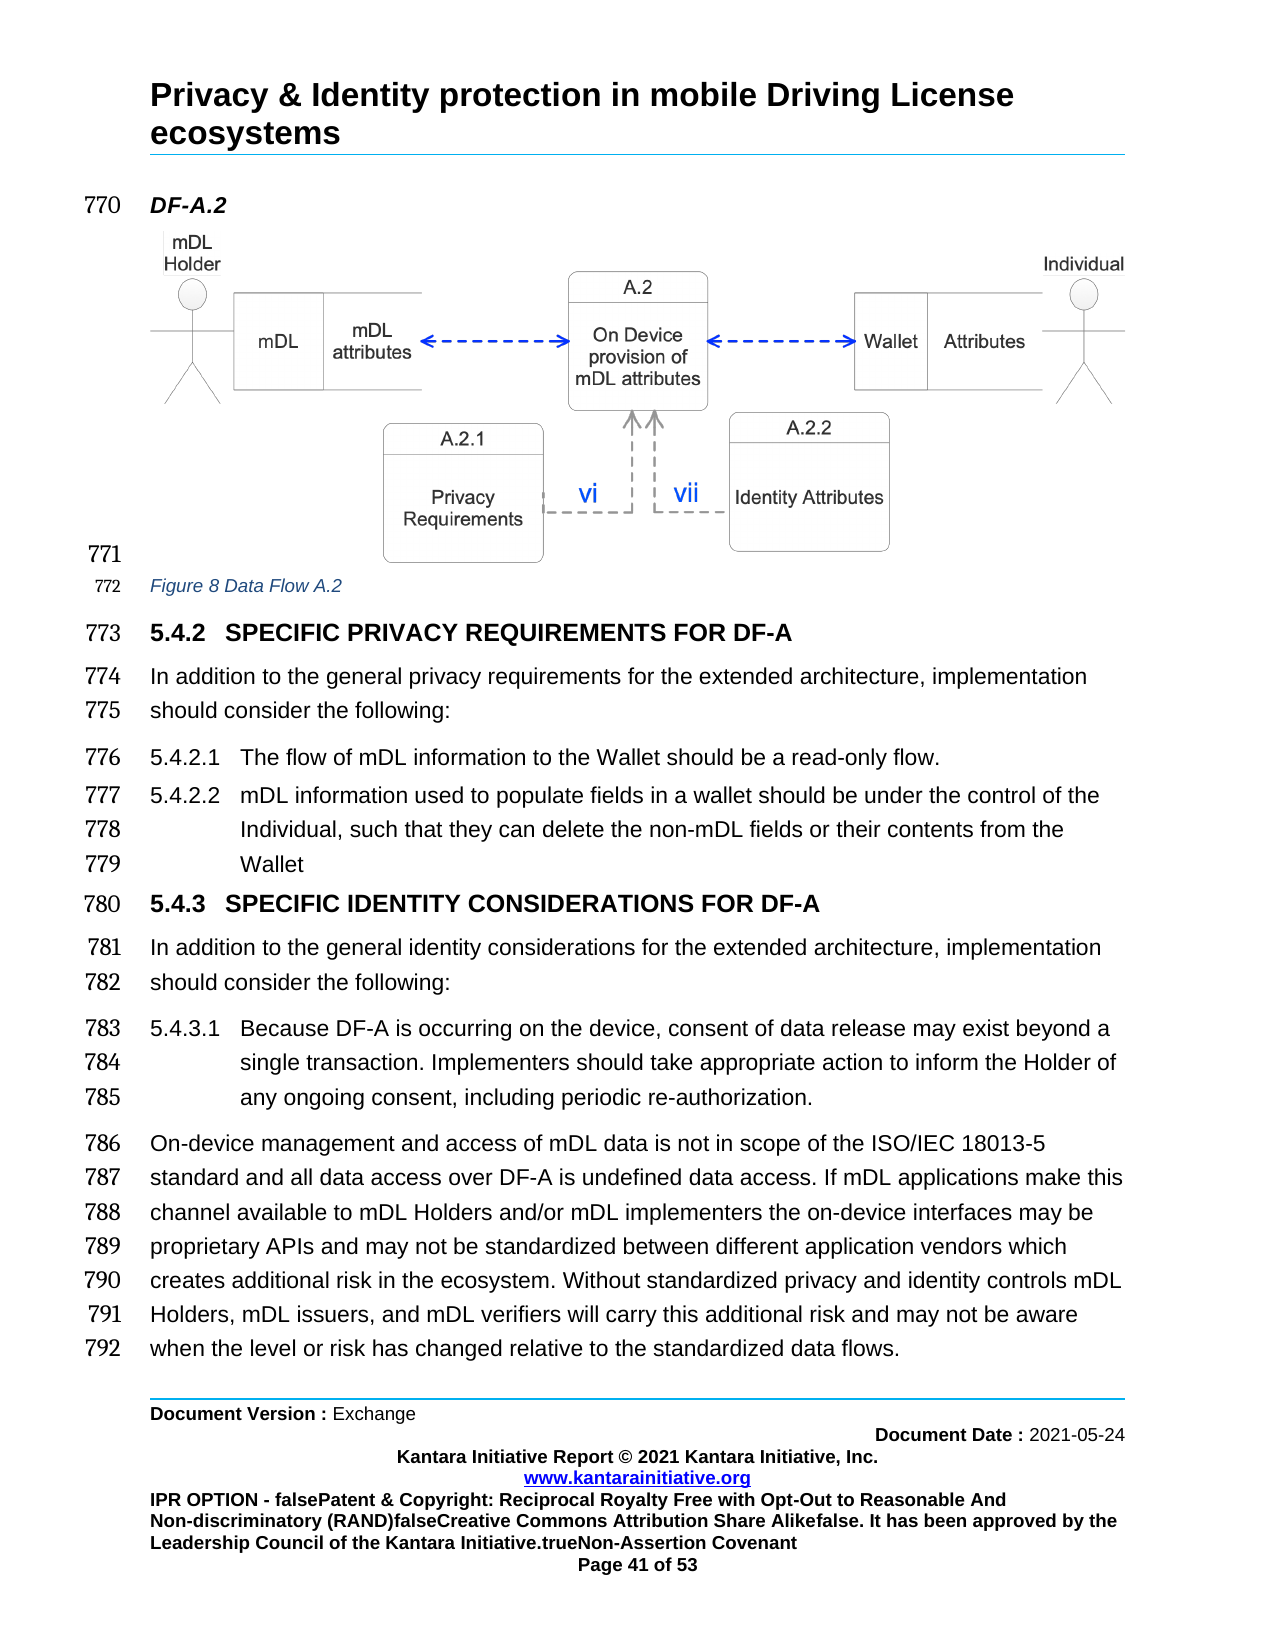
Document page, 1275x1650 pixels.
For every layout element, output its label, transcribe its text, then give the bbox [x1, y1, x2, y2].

text On-device management and access of mDL data is not in scope of the ISO/IEC 18013-5 standard and all data access over DF-A is undefined data access. If mDL applications make this channel available to mDL Holders and/or mDL implementers the on-device interfaces may be proprietary APIs and may not be standardized between different application vendors which creates additional risk in the ecosystem. Without standardized privacy and identity controls mDL Holders, mDL issuers, and mDL verifiers will carry this additional risk and may not be aware when the level or risk has changed relative to the standardized data flows. [150, 1130, 1125, 1362]
text The flow of mDL information to the Wallet should be a read-only flow. [150, 744, 1125, 770]
text In addition to the general identity considerations for the extended architecture, implementation should consider the following: [150, 934, 1125, 995]
text Because DF-A is occurring on the device, consent of data release may exist beyond a single transaction. Implementers should take appropriate action to inform the Holder of any ongoing consent, including periodic re-authorization. [150, 1015, 1125, 1110]
subtitle Specific Privacy Requirements for DF-A [150, 617, 1125, 646]
text In addition to the general privacy requirements for the extended architecture, implementation should consider the following: [150, 663, 1125, 723]
text mDL information used to populate fields in a wallet should be under the control of the Individual, such that they can delete the non-mDL fields or their contents from the Wallet [150, 782, 1125, 877]
text DF-A.2 [150, 192, 1125, 219]
subtitle Specific Identity Considerations for DF-A [150, 889, 1125, 918]
picture [150, 231, 1125, 563]
text Figure 8 Data Flow A.2 [150, 575, 1125, 597]
